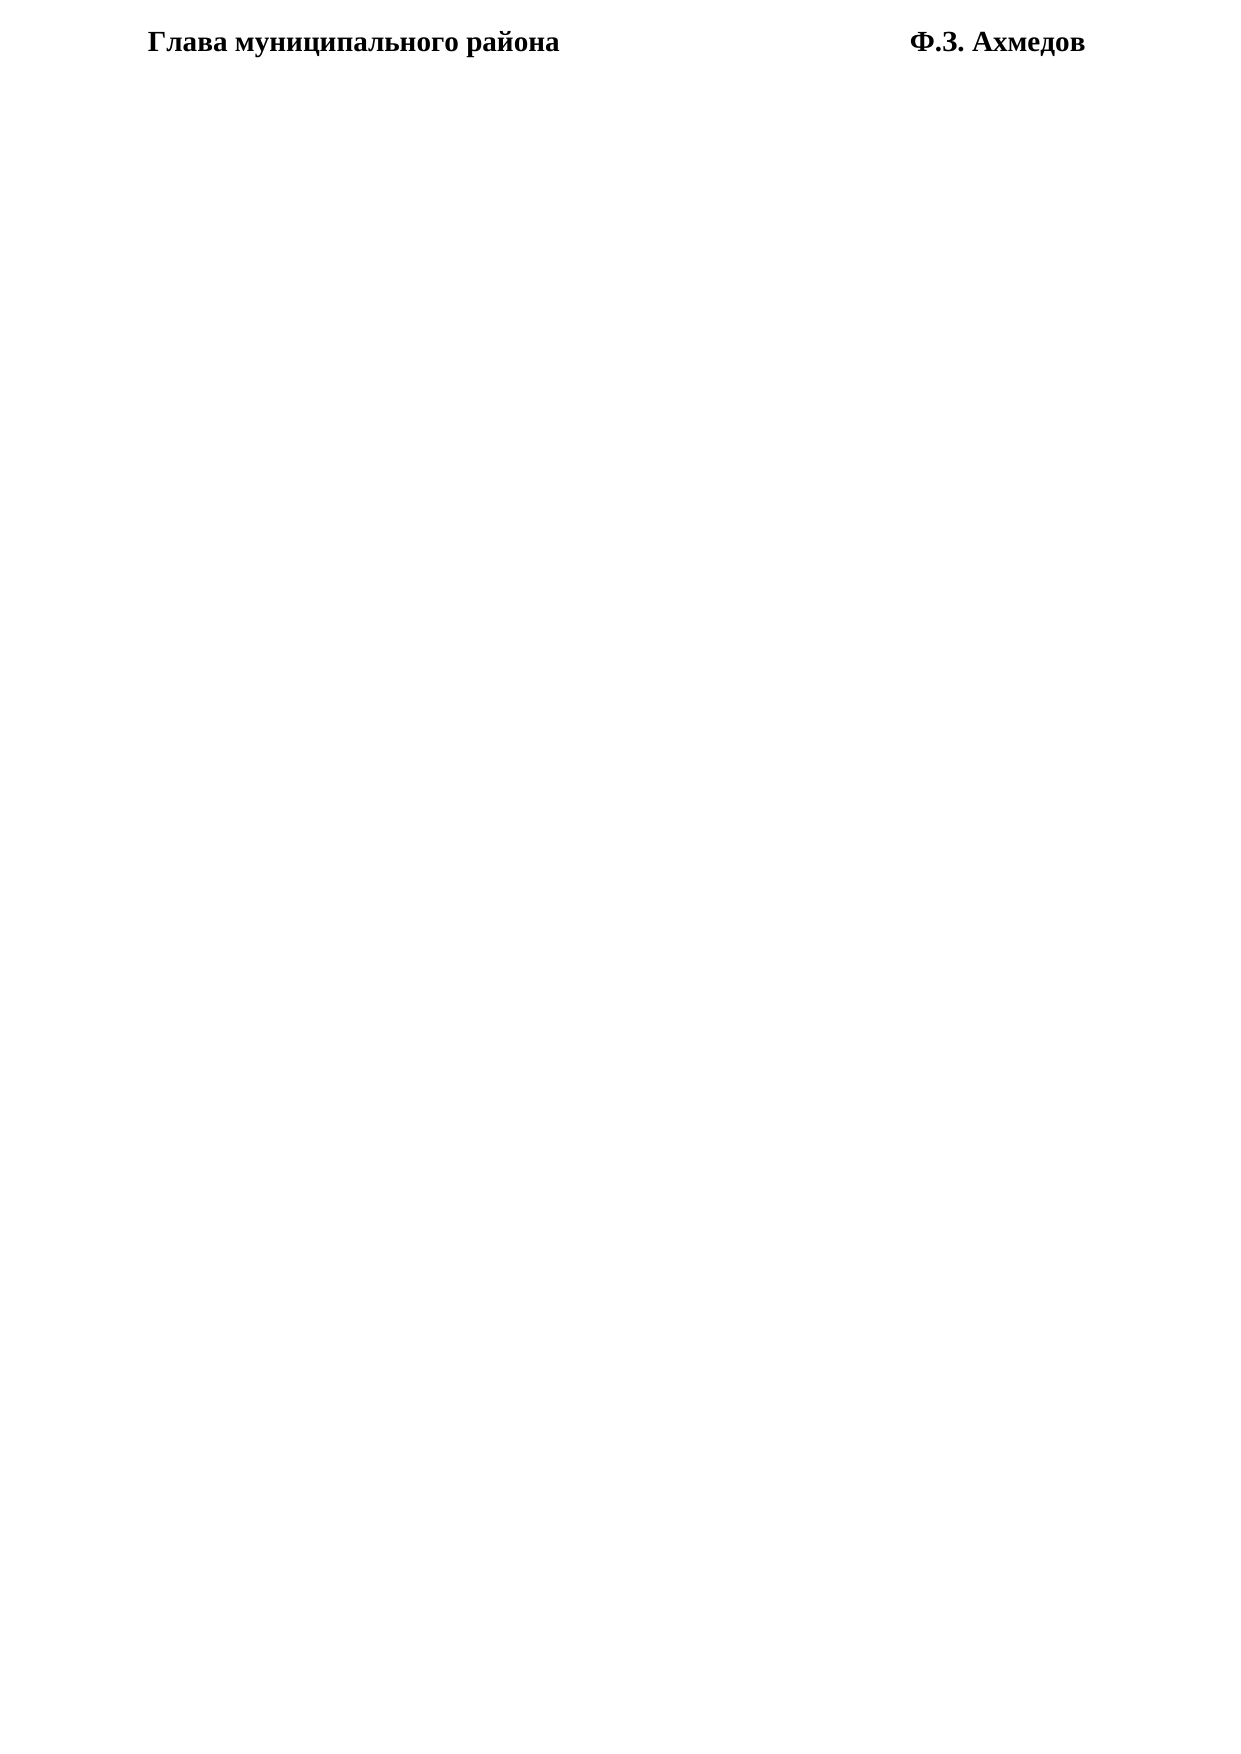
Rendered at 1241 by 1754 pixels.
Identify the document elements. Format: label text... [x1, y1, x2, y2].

text Глава муниципального района Ф.З. Ахмедов [148, 24, 1189, 57]
